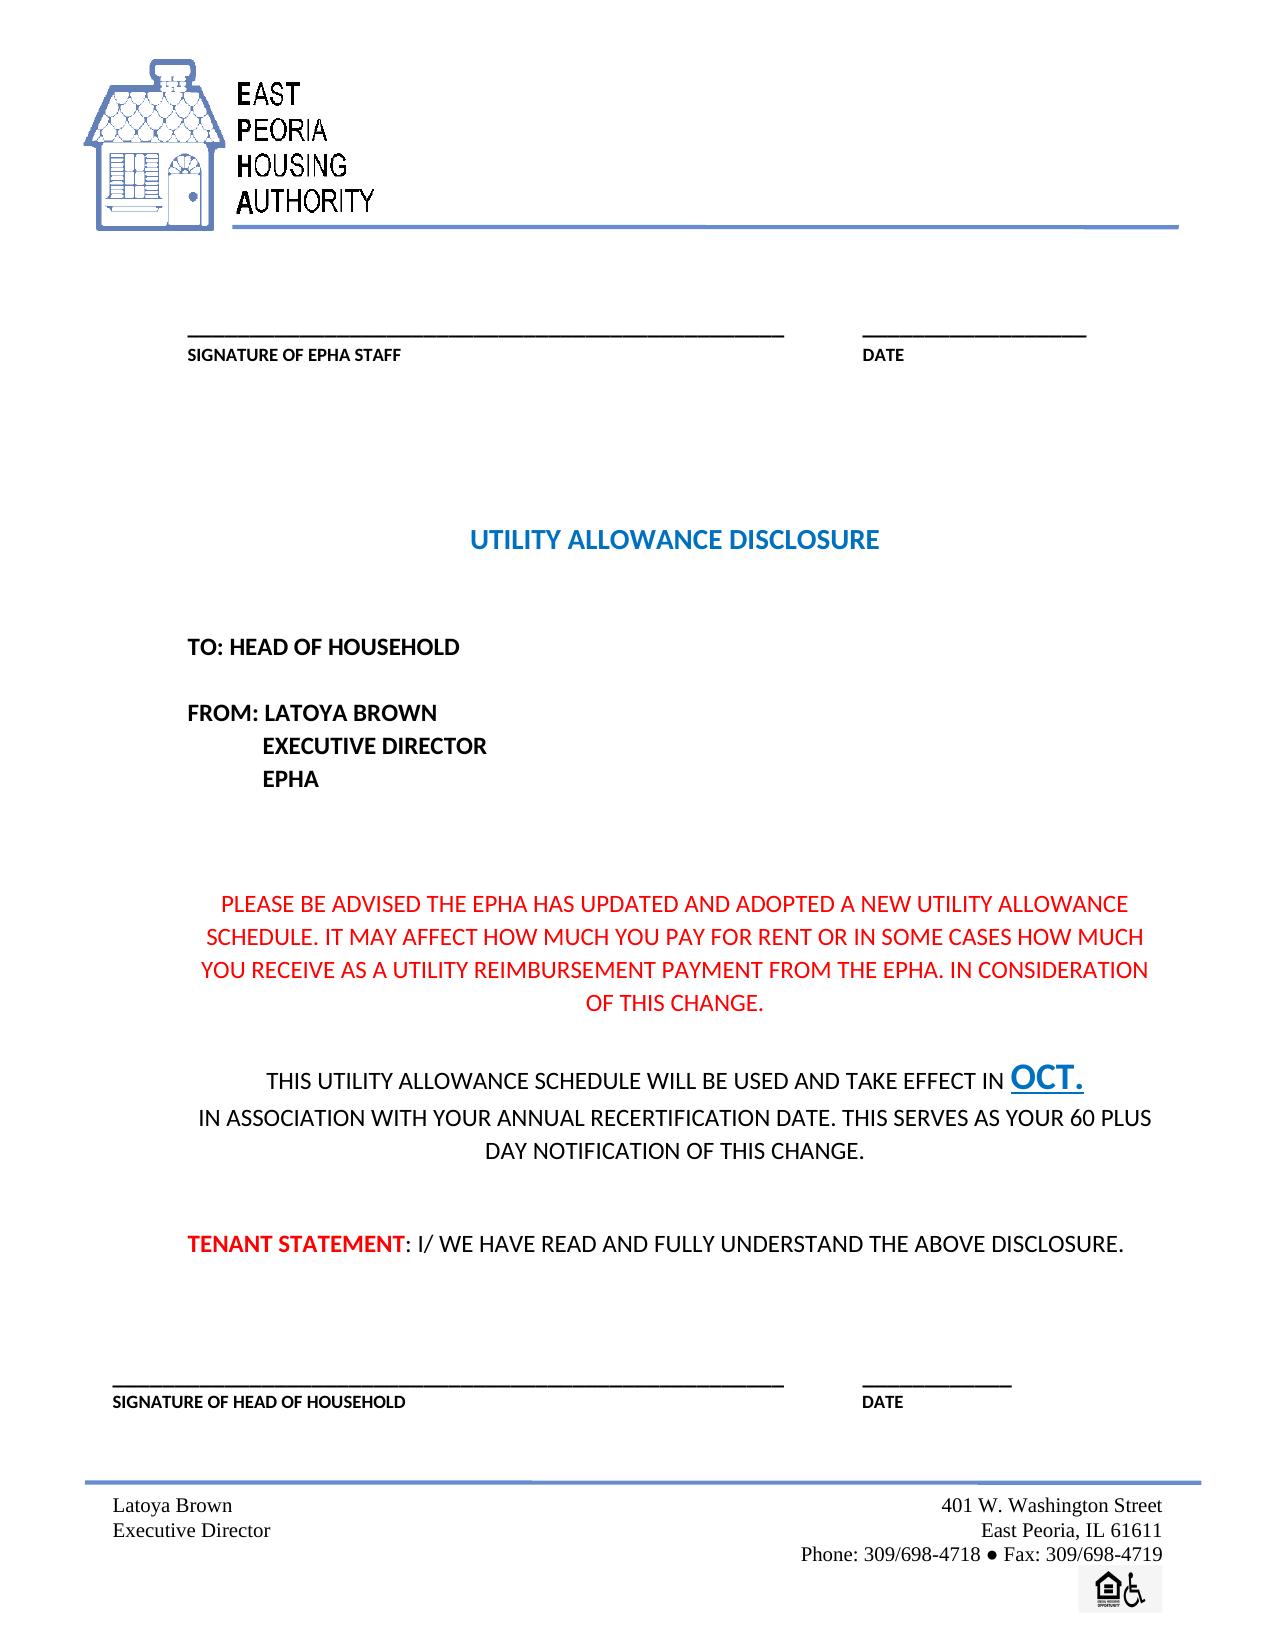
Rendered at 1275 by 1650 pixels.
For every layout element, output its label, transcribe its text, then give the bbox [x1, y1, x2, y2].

text IN ASSOCIATION WITH YOUR ANNUAL RECERTIFICATION DATE. THIS SERVES AS YOUR 60 PLUS DAY NOTIFICATION OF THIS CHANGE. [187, 1102, 1162, 1166]
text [187, 310, 1162, 340]
text EPHA [187, 763, 1162, 793]
text PLEASE BE ADVISED THE EPHA HAS UPDATED AND ADOPTED A NEW UTILITY ALLOWANCE SCHEDULE. IT MAY AFFECT HOW MUCH YOU PAY FOR RENT OR IN SOME CASES HOW MUCH YOU RECEIVE AS A UTILITY REIMBURSEMENT PAYMENT FROM THE EPHA. IN CONSIDERATION OF THIS CHANGE. [187, 888, 1162, 1017]
text THIS UTILITY ALLOWANCE SCHEDULE WILL BE USED AND TAKE EFFECT IN OCT. [187, 1053, 1162, 1098]
text FROM: LATOYA BROWN [187, 697, 1162, 728]
text TENANT STATEMENT: I/ WE HAVE READ AND FULLY UNDERSTAND THE ABOVE DISCLOSURE. [187, 1228, 1162, 1259]
text ______________________________________________________ ____________ [112, 1360, 1162, 1391]
text EXECUTIVE DIRECTOR [187, 730, 1162, 761]
text SIGNATURE OF HEAD OF HOUSEHOLD DATE [112, 1391, 1162, 1413]
text UTILITY ALLOWANCE DISCLOSURE [187, 521, 1162, 557]
text SIGNATURE OF EPHA STAFF DATE [187, 343, 1162, 366]
picture [1078, 1565, 1163, 1613]
text TO: HEAD OF HOUSEHOLD [187, 631, 1162, 662]
